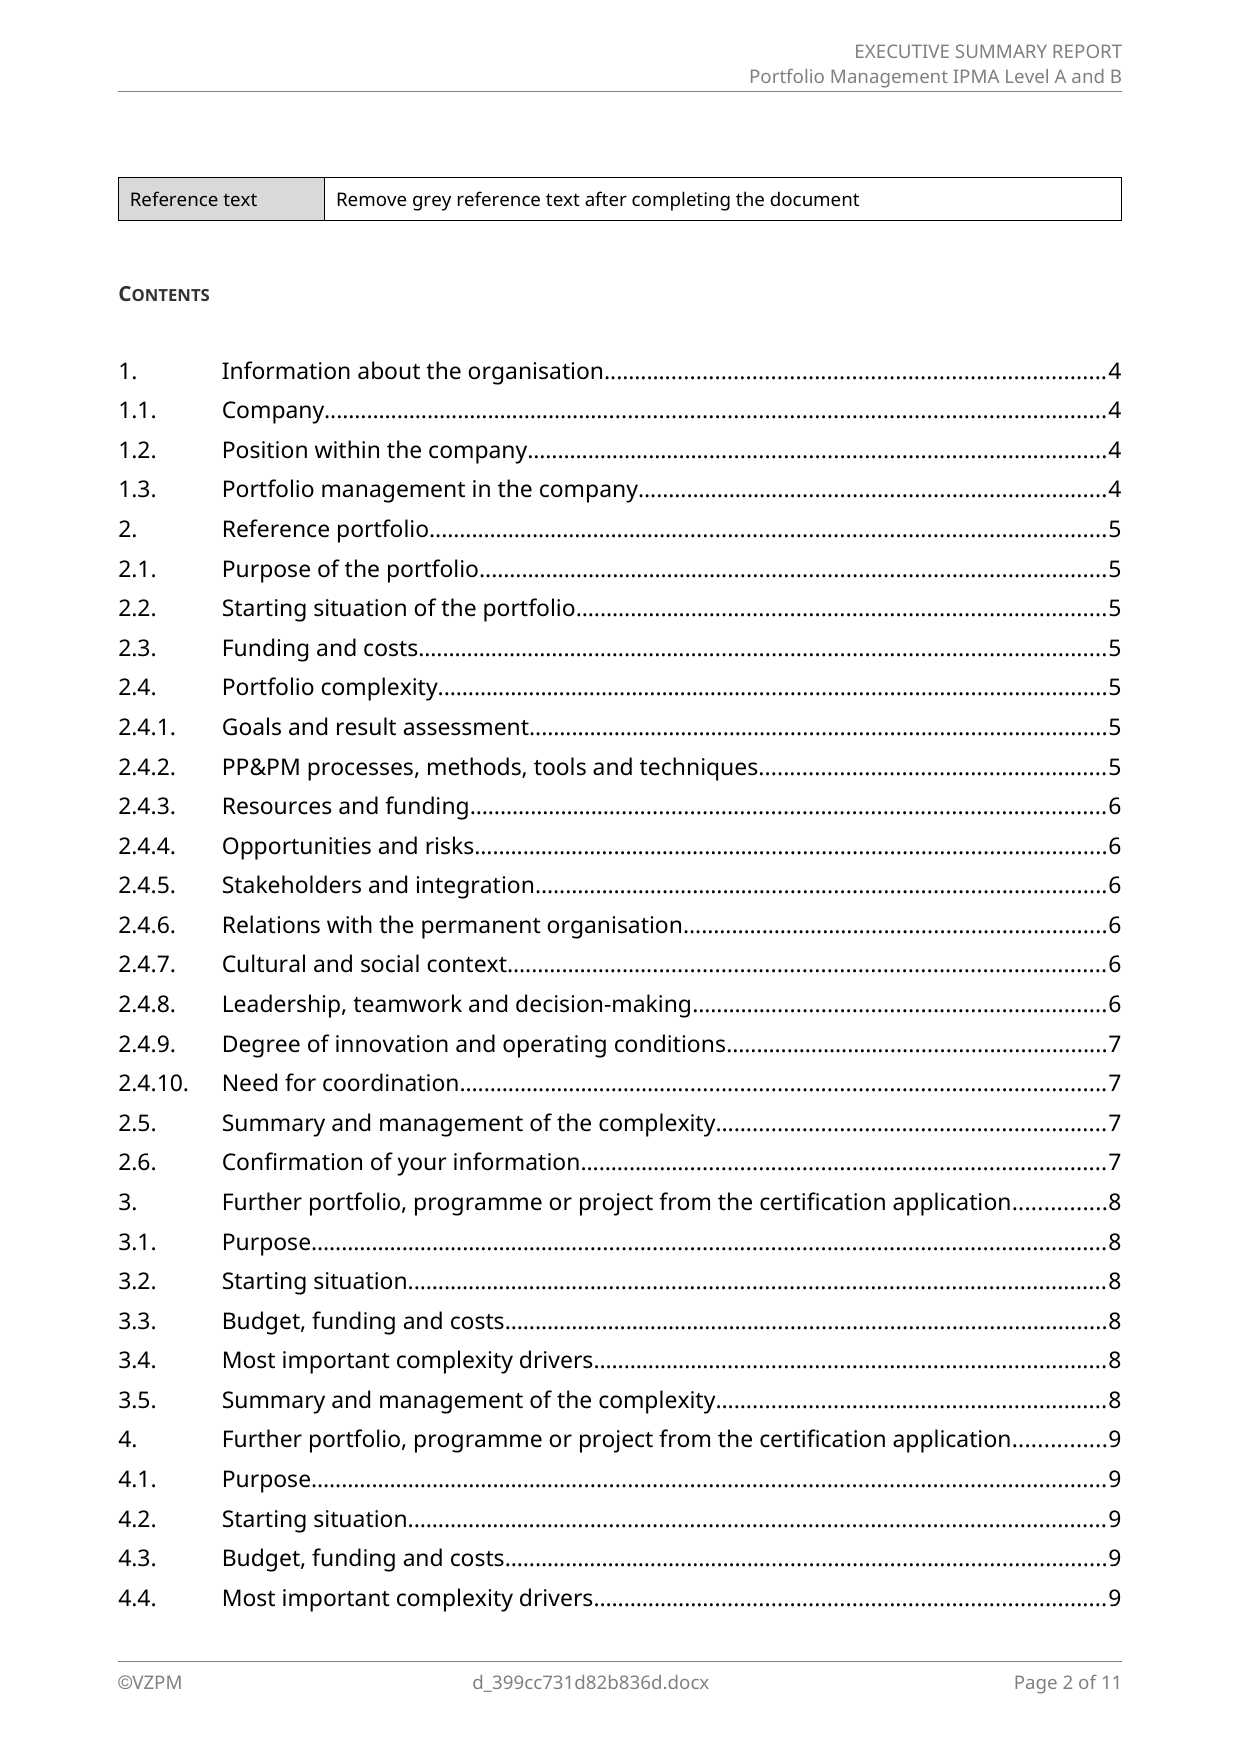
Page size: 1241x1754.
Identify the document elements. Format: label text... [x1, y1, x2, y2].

text 1. Information about the organisation 4 [118, 355, 1122, 386]
table_cell Reference text [119, 178, 324, 220]
text 2. Reference portfolio 5 [118, 513, 1122, 544]
text 2.4.9. Degree of innovation and operating conditions 7 [118, 1028, 1122, 1059]
text 2.4.5. Stakeholders and integration 6 [118, 869, 1122, 901]
text 2.1. Purpose of the portfolio 5 [118, 553, 1122, 584]
text 1.2. Position within the company 4 [118, 434, 1122, 465]
text 2.3. Funding and costs 5 [118, 632, 1122, 663]
text 2.4.1. Goals and result assessment 5 [118, 711, 1122, 742]
text 2.4.7. Cultural and social context 6 [118, 948, 1122, 980]
text 3.3. Budget, funding and costs 8 [118, 1305, 1122, 1336]
text 2.4.3. Resources and funding 6 [118, 790, 1122, 821]
text 4.1. Purpose 9 [118, 1463, 1122, 1494]
text 2.4.4. Opportunities and risks 6 [118, 830, 1122, 861]
text 2.4.8. Leadership, teamwork and decision-making 6 [118, 988, 1122, 1019]
text 4. Further portfolio, programme or project from the certification application 9 [118, 1423, 1122, 1455]
text 4.2. Starting situation 9 [118, 1503, 1122, 1534]
text 2.4. Portfolio complexity 5 [118, 671, 1122, 703]
text 3. Further portfolio, programme or project from the certification application 8 [118, 1186, 1122, 1217]
text 2.4.6. Relations with the permanent organisation 6 [118, 909, 1122, 940]
text 1.3. Portfolio management in the company 4 [118, 473, 1122, 505]
text 2.4.10. Need for coordination 7 [118, 1067, 1122, 1098]
text 3.4. Most important complexity drivers 8 [118, 1344, 1122, 1376]
text 4.4. Most important complexity drivers 9 [118, 1582, 1122, 1613]
table_cell Remove grey reference text after completing the document [325, 178, 1121, 220]
text 3.2. Starting situation 8 [118, 1265, 1122, 1296]
text 1.1. Company 4 [118, 394, 1122, 426]
text 4.3. Budget, funding and costs 9 [118, 1542, 1122, 1573]
text 3.5. Summary and management of the complexity 8 [118, 1384, 1122, 1415]
subtitle Contents [118, 279, 1122, 307]
text 2.6. Confirmation of your information 7 [118, 1146, 1122, 1178]
text 2.5. Summary and management of the complexity 7 [118, 1107, 1122, 1138]
text 2.4.2. PP&PM processes, methods, tools and techniques 5 [118, 751, 1122, 782]
text 3.1. Purpose 8 [118, 1226, 1122, 1257]
text 2.2. Starting situation of the portfolio 5 [118, 592, 1122, 623]
